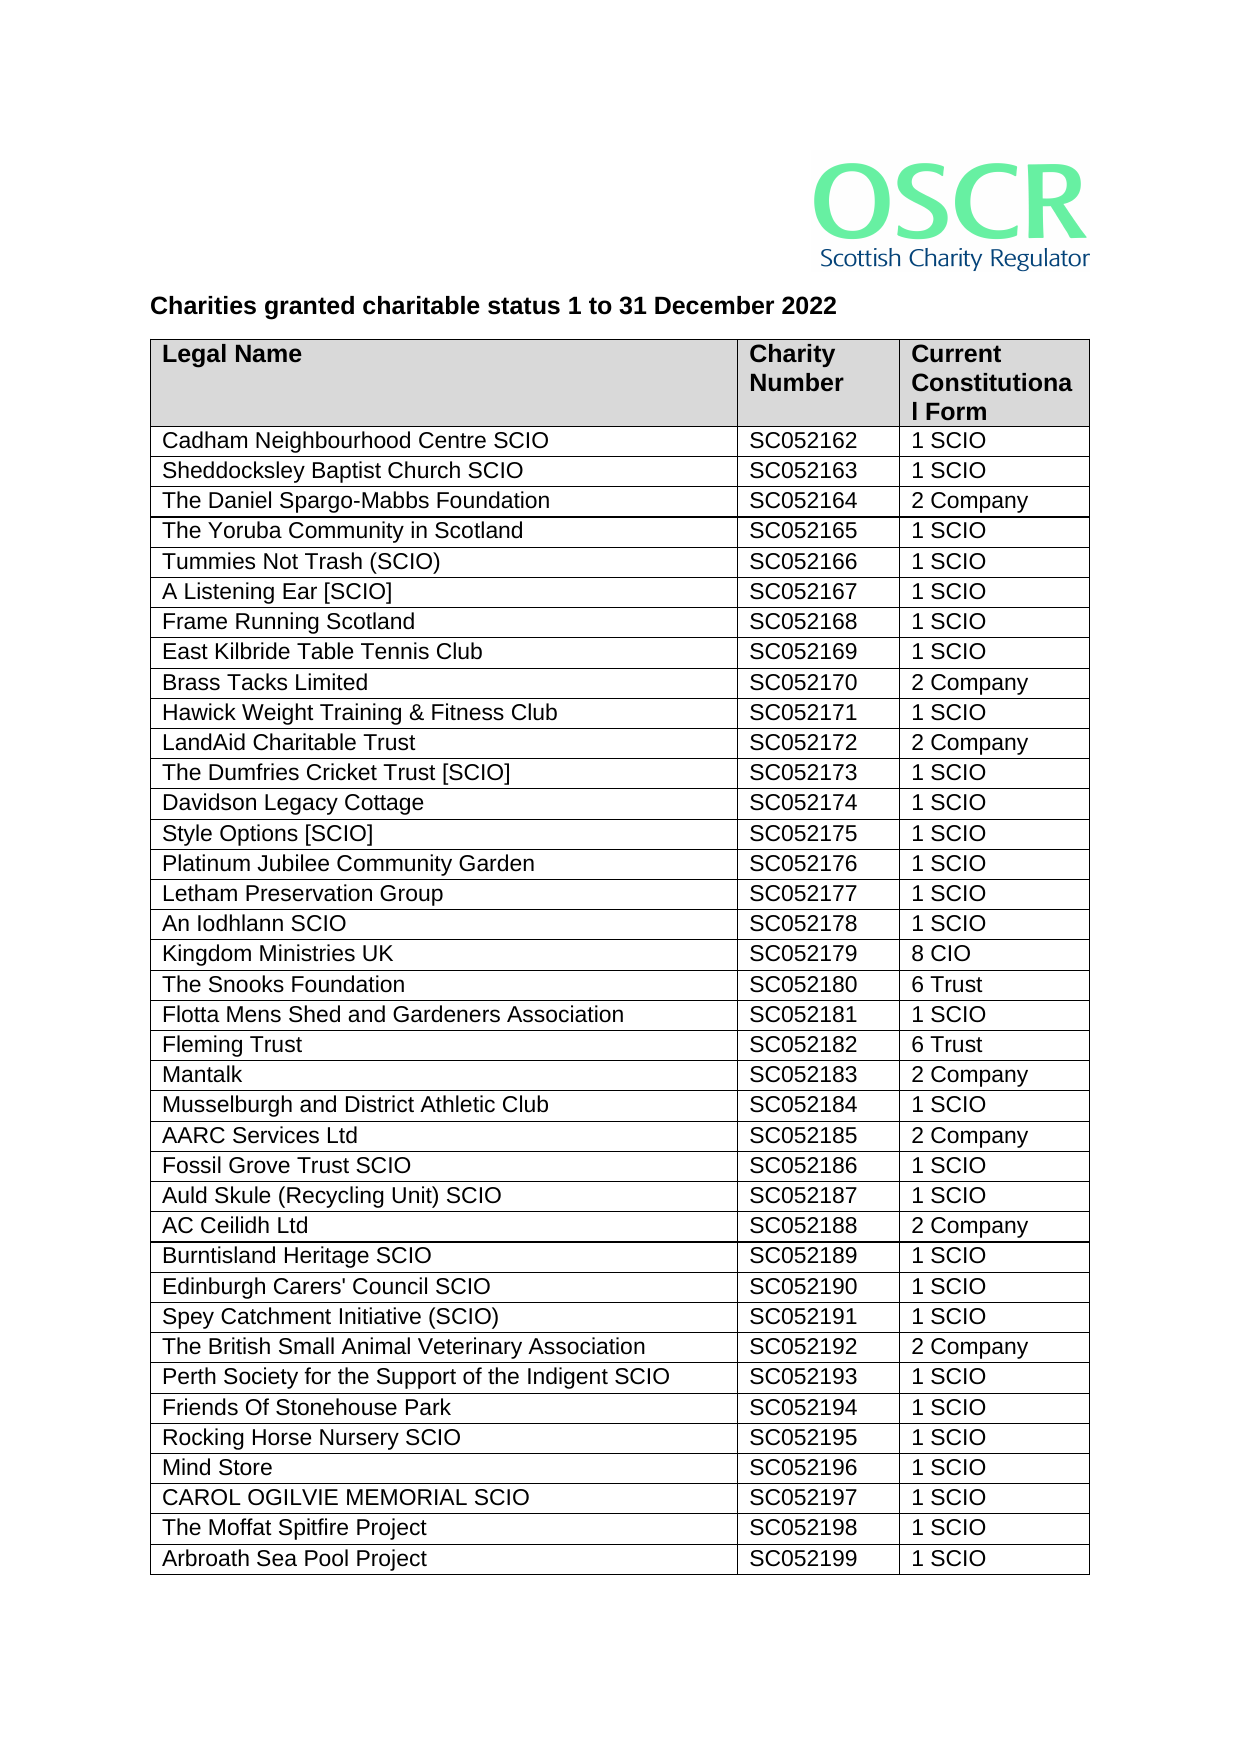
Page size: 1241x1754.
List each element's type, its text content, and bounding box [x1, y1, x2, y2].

table_cell 1 SCIO [900, 850, 1089, 879]
table_cell SC052166 [738, 548, 899, 577]
table_cell SC052178 [738, 910, 899, 939]
table_cell 1 SCIO [900, 820, 1089, 849]
table_cell SC052195 [738, 1424, 899, 1453]
table_cell Mind Store [151, 1454, 737, 1483]
table_cell 1 SCIO [900, 427, 1089, 456]
table_cell Hawick Weight Training & Fitness Club [151, 699, 737, 728]
table_cell SC052182 [738, 1031, 899, 1060]
table_cell 1 SCIO [900, 699, 1089, 728]
table_cell LandAid Charitable Trust [151, 729, 737, 758]
table_cell Spey Catchment Initiative (SCIO) [151, 1303, 737, 1332]
table_cell 1 SCIO [900, 1424, 1089, 1453]
table_cell 8 CIO [900, 940, 1089, 969]
table_cell 2 Company [900, 1333, 1089, 1362]
table_cell SC052177 [738, 880, 899, 909]
table_cell Auld Skule (Recycling Unit) SCIO [151, 1182, 737, 1211]
table_cell 2 Company [900, 1212, 1089, 1241]
table_cell 2 Company [900, 487, 1089, 516]
table_cell Brass Tacks Limited [151, 669, 737, 698]
table_cell 1 SCIO [900, 1182, 1089, 1211]
table_cell Rocking Horse Nursery SCIO [151, 1424, 737, 1453]
table_cell Arbroath Sea Pool Project [151, 1545, 737, 1574]
table_cell SC052183 [738, 1061, 899, 1090]
table_cell Kingdom Ministries UK [151, 940, 737, 969]
table_cell The Daniel Spargo-Mabbs Foundation [151, 487, 737, 516]
table_cell Style Options [SCIO] [151, 820, 737, 849]
table_cell 1 SCIO [900, 638, 1089, 667]
table_cell 1 SCIO [900, 548, 1089, 577]
table_cell 1 SCIO [900, 1091, 1089, 1121]
table_cell The Moffat Spitfire Project [151, 1514, 737, 1543]
table_cell 1 SCIO [900, 578, 1089, 607]
table_cell 2 Company [900, 729, 1089, 758]
table_cell The Dumfries Cricket Trust [SCIO] [151, 759, 737, 788]
table_cell SC052165 [738, 518, 899, 547]
table_cell 1 SCIO [900, 789, 1089, 818]
picture [810, 150, 1091, 272]
table_cell East Kilbride Table Tennis Club [151, 638, 737, 667]
table_cell SC052184 [738, 1091, 899, 1121]
table_cell 1 SCIO [900, 1394, 1089, 1423]
table_cell 1 SCIO [900, 457, 1089, 486]
table_cell The Yoruba Community in Scotland [151, 518, 737, 547]
table_cell 1 SCIO [900, 759, 1089, 788]
table_cell SC052196 [738, 1454, 899, 1483]
table_cell SC052170 [738, 669, 899, 698]
table_cell AC Ceilidh Ltd [151, 1212, 737, 1241]
table_cell Platinum Jubilee Community Garden [151, 850, 737, 879]
table_cell Musselburgh and District Athletic Club [151, 1091, 737, 1121]
table_cell SC052185 [738, 1122, 899, 1151]
table_cell SC052188 [738, 1212, 899, 1241]
table_cell 6 Trust [900, 971, 1089, 1000]
table_cell Cadham Neighbourhood Centre SCIO [151, 427, 737, 456]
table_cell Tummies Not Trash (SCIO) [151, 548, 737, 577]
table_cell Letham Preservation Group [151, 880, 737, 909]
table_cell Fleming Trust [151, 1031, 737, 1060]
table_cell AARC Services Ltd [151, 1122, 737, 1151]
table_cell 1 SCIO [900, 608, 1089, 637]
table_cell 1 SCIO [900, 1303, 1089, 1332]
table_cell Flotta Mens Shed and Gardeners Association [151, 1001, 737, 1030]
table_cell SC052175 [738, 820, 899, 849]
table_cell SC052199 [738, 1545, 899, 1574]
table_cell 1 SCIO [900, 1514, 1089, 1543]
table_cell 1 SCIO [900, 1545, 1089, 1574]
table_cell 1 SCIO [900, 1363, 1089, 1392]
table_cell 2 Company [900, 669, 1089, 698]
table_cell SC052168 [738, 608, 899, 637]
table_cell 2 Company [900, 1061, 1089, 1090]
table_cell 1 SCIO [900, 1484, 1089, 1513]
table_cell SC052181 [738, 1001, 899, 1030]
table_cell SC052186 [738, 1152, 899, 1181]
table_cell SC052176 [738, 850, 899, 879]
table_cell The British Small Animal Veterinary Association [151, 1333, 737, 1362]
table_cell SC052180 [738, 971, 899, 1000]
table_cell SC052172 [738, 729, 899, 758]
table_cell SC052179 [738, 940, 899, 969]
table_cell 2 Company [900, 1122, 1089, 1151]
table_cell SC052193 [738, 1363, 899, 1392]
table_cell SC052194 [738, 1394, 899, 1423]
table_cell An Iodhlann SCIO [151, 910, 737, 939]
table_cell SC052174 [738, 789, 899, 818]
table_cell SC052198 [738, 1514, 899, 1543]
table_header Charity Number [738, 340, 899, 426]
table_cell Fossil Grove Trust SCIO [151, 1152, 737, 1181]
table_cell 1 SCIO [900, 1152, 1089, 1181]
table_cell SC052190 [738, 1273, 899, 1302]
table_cell The Snooks Foundation [151, 971, 737, 1000]
table_cell SC052164 [738, 487, 899, 516]
table_cell SC052163 [738, 457, 899, 486]
table_cell SC052169 [738, 638, 899, 667]
table_cell Davidson Legacy Cottage [151, 789, 737, 818]
table_cell Perth Society for the Support of the Indigent SCIO [151, 1363, 737, 1392]
table_cell Mantalk [151, 1061, 737, 1090]
table_cell SC052191 [738, 1303, 899, 1332]
table_cell SC052162 [738, 427, 899, 456]
table_cell Edinburgh Carers' Council SCIO [151, 1273, 737, 1302]
table_cell Frame Running Scotland [151, 608, 737, 637]
table_cell SC052189 [738, 1243, 899, 1272]
table_cell SC052173 [738, 759, 899, 788]
table_cell 1 SCIO [900, 1243, 1089, 1272]
table_cell SC052197 [738, 1484, 899, 1513]
table_cell SC052192 [738, 1333, 899, 1362]
table_cell Burntisland Heritage SCIO [151, 1243, 737, 1272]
text Charities granted charitable status 1 to 31 December 2022 [150, 291, 1090, 319]
table_cell 1 SCIO [900, 1001, 1089, 1030]
table_cell 6 Trust [900, 1031, 1089, 1060]
table_cell 1 SCIO [900, 518, 1089, 547]
table_cell SC052167 [738, 578, 899, 607]
table_cell SC052187 [738, 1182, 899, 1211]
table_cell Friends Of Stonehouse Park [151, 1394, 737, 1423]
table_cell 1 SCIO [900, 1454, 1089, 1483]
table_header Current Constitutional Form [900, 340, 1089, 426]
table_cell 1 SCIO [900, 1273, 1089, 1302]
table_cell 1 SCIO [900, 910, 1089, 939]
table_cell CAROL OGILVIE MEMORIAL SCIO [151, 1484, 737, 1513]
table_cell 1 SCIO [900, 880, 1089, 909]
table_cell Sheddocksley Baptist Church SCIO [151, 457, 737, 486]
table_header Legal Name [151, 340, 737, 426]
table_cell A Listening Ear [SCIO] [151, 578, 737, 607]
table_cell SC052171 [738, 699, 899, 728]
